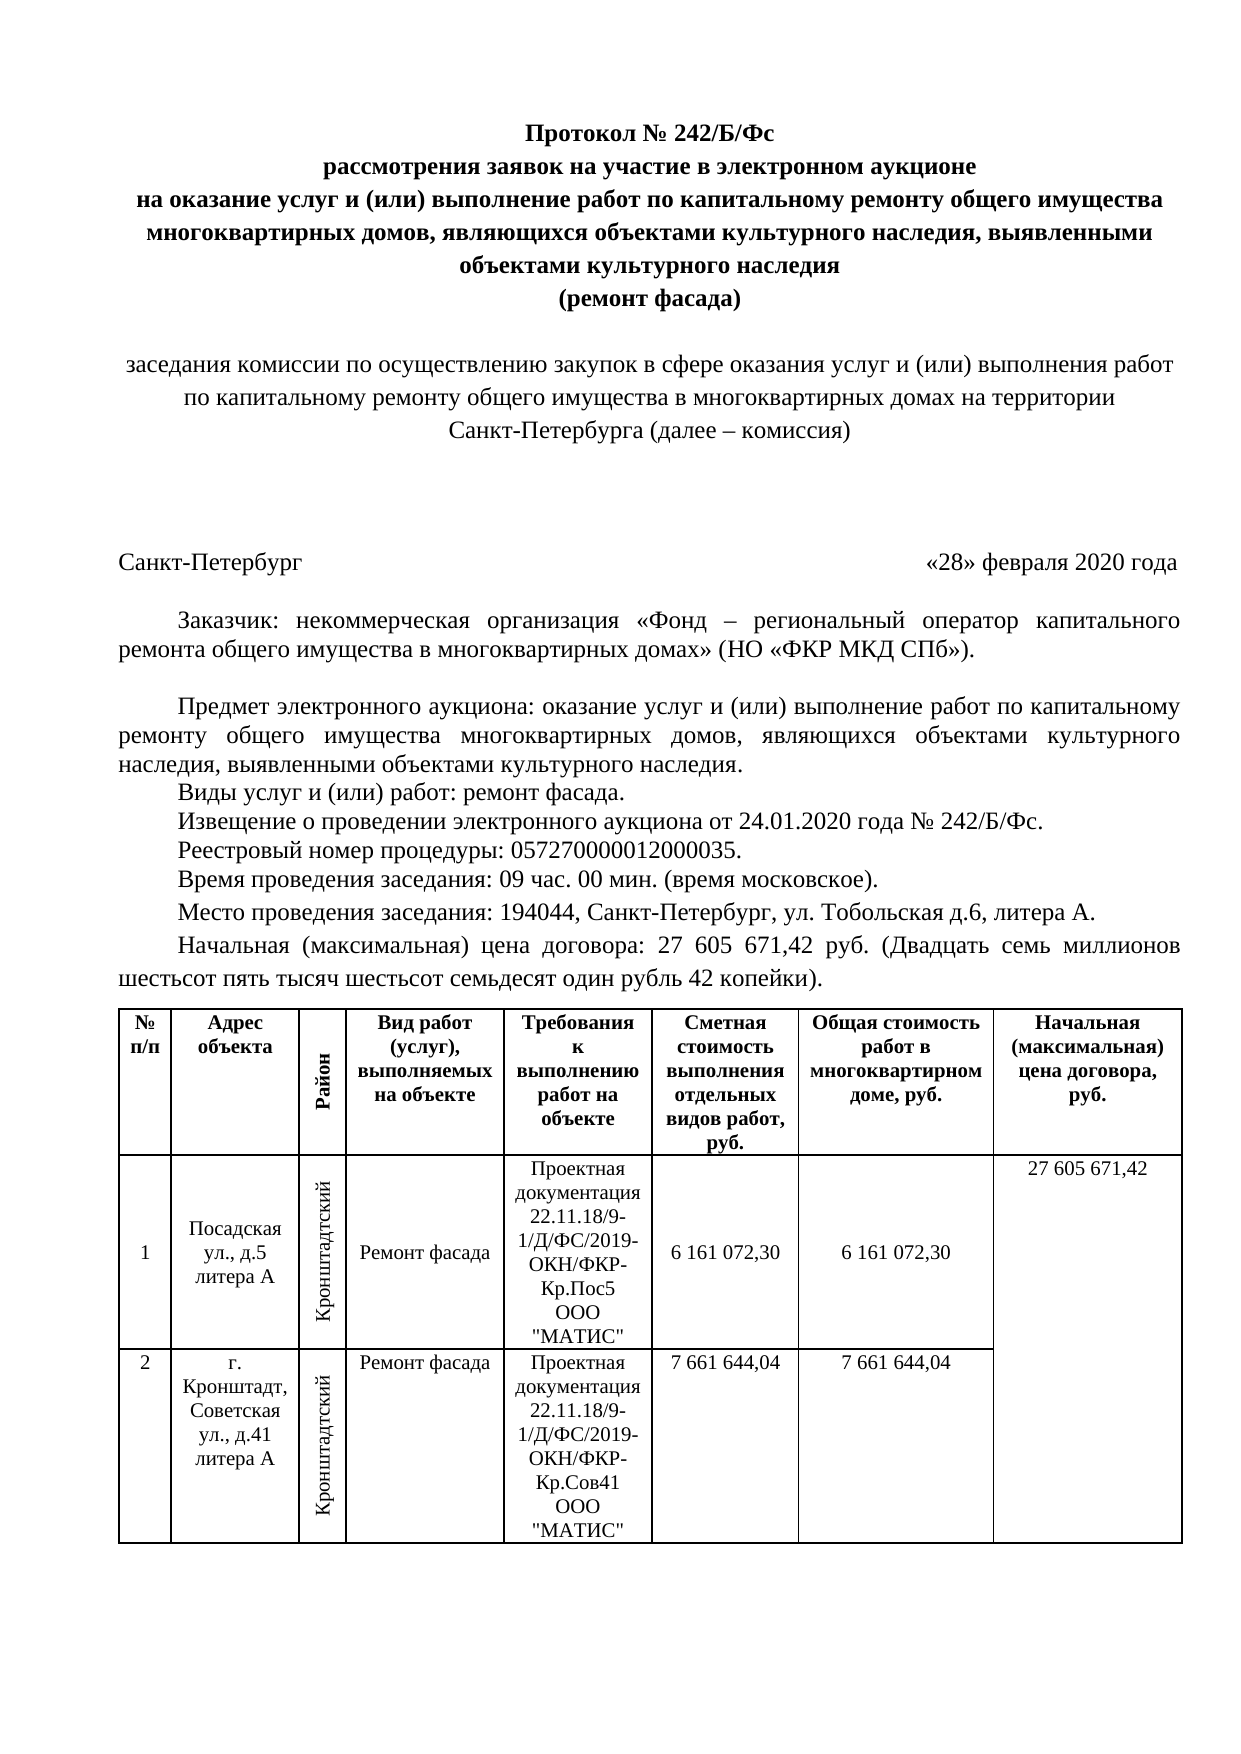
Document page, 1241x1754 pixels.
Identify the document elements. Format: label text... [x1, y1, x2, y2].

text Место проведения заседания: 194044, Санкт-Петербург, ул. Тобольская д.6, литера А. [118, 897, 1192, 925]
table_header Требования к выполнению работ на объекте [505, 1010, 651, 1154]
table_cell Посадская ул., д.5 литера А [172, 1156, 298, 1348]
table_header Район [300, 1010, 345, 1154]
text Виды услуг и (или) работ: ремонт фасада. [118, 777, 1181, 806]
text на оказание услуг и (или) выполнение работ по капитальному ремонту общего имущества многоквартирных домов, являющихся объектами культурного наследия, выявленными объектами культурного наследия [118, 184, 1181, 279]
text Время проведения заседания: 09 час. 00 мин. (время московское). [118, 864, 1192, 892]
text Санкт-Петербург «28» февраля 2020 года [118, 547, 1181, 576]
text Заказчик: некоммерческая организация «Фонд – региональный оператор капитального ремонта общего имущества в многоквартирных домах» (НО «ФКР МКД СПб»). [118, 605, 1181, 662]
table_header Адрес объекта [172, 1010, 298, 1154]
table_cell 27 605 671,42 [994, 1156, 1181, 1542]
text Санкт-Петербурга (далее – комиссия) [118, 415, 1181, 444]
table_cell 7 661 644,04 [799, 1350, 993, 1542]
table_cell Ремонт фасада [347, 1350, 503, 1542]
table_cell 1 [120, 1156, 170, 1348]
table_cell Кронштадтский [300, 1156, 345, 1348]
text Начальная (максимальная) цена договора: 27 605 671,42 руб. (Двадцать семь миллионов шестьсот пять тысяч шестьсот семьдесят один рубль 42 копейки). [118, 930, 1181, 991]
table_header Сметная стоимость выполнения отдельных видов работ, руб. [653, 1010, 798, 1154]
table_header Начальная (максимальная) цена договора, руб. [994, 1010, 1181, 1154]
table_cell г. Кронштадт, Советская ул., д.41 литера А [172, 1350, 298, 1542]
table_header Общая стоимость работ в многоквартирном доме, руб. [799, 1010, 993, 1154]
table_header № п/п [120, 1010, 170, 1154]
text Протокол № 242/Б/Фс [118, 118, 1181, 147]
table_cell 7 661 644,04 [653, 1350, 798, 1542]
table_header Вид работ (услуг), выполняемых на объекте [347, 1010, 503, 1154]
table_cell Проектная документация 22.11.18/9-1/Д/ФС/2019-ОКН/ФКР-Кр.Сов41 ООО "МАТИС" [505, 1350, 651, 1542]
table_cell Ремонт фасада [347, 1156, 503, 1348]
text рассмотрения заявок на участие в электронном аукционе [118, 151, 1181, 180]
text заседания комиссии по осуществлению закупок в сфере оказания услуг и (или) выполнения работ по капитальному ремонту общего имущества в многоквартирных домах на территории [118, 349, 1181, 411]
text Предмет электронного аукциона: оказание услуг и (или) выполнение работ по капитальному ремонту общего имущества многоквартирных домов, являющихся объектами культурного наследия, выявленными объектами культурного наследия. [118, 691, 1181, 777]
table_cell Проектная документация 22.11.18/9-1/Д/ФС/2019-ОКН/ФКР-Кр.Пос5 ООО "МАТИС" [505, 1156, 651, 1348]
text Реестровый номер процедуры: 057270000012000035. [118, 835, 1181, 864]
table_cell 6 161 072,30 [799, 1156, 993, 1348]
table_cell 2 [120, 1350, 170, 1542]
text Извещение о проведении электронного аукциона от 24.01.2020 года № 242/Б/Фс. [118, 806, 1181, 835]
table_cell Кронштадтский [300, 1350, 345, 1542]
table_cell 6 161 072,30 [653, 1156, 798, 1348]
text (ремонт фасада) [118, 283, 1181, 312]
